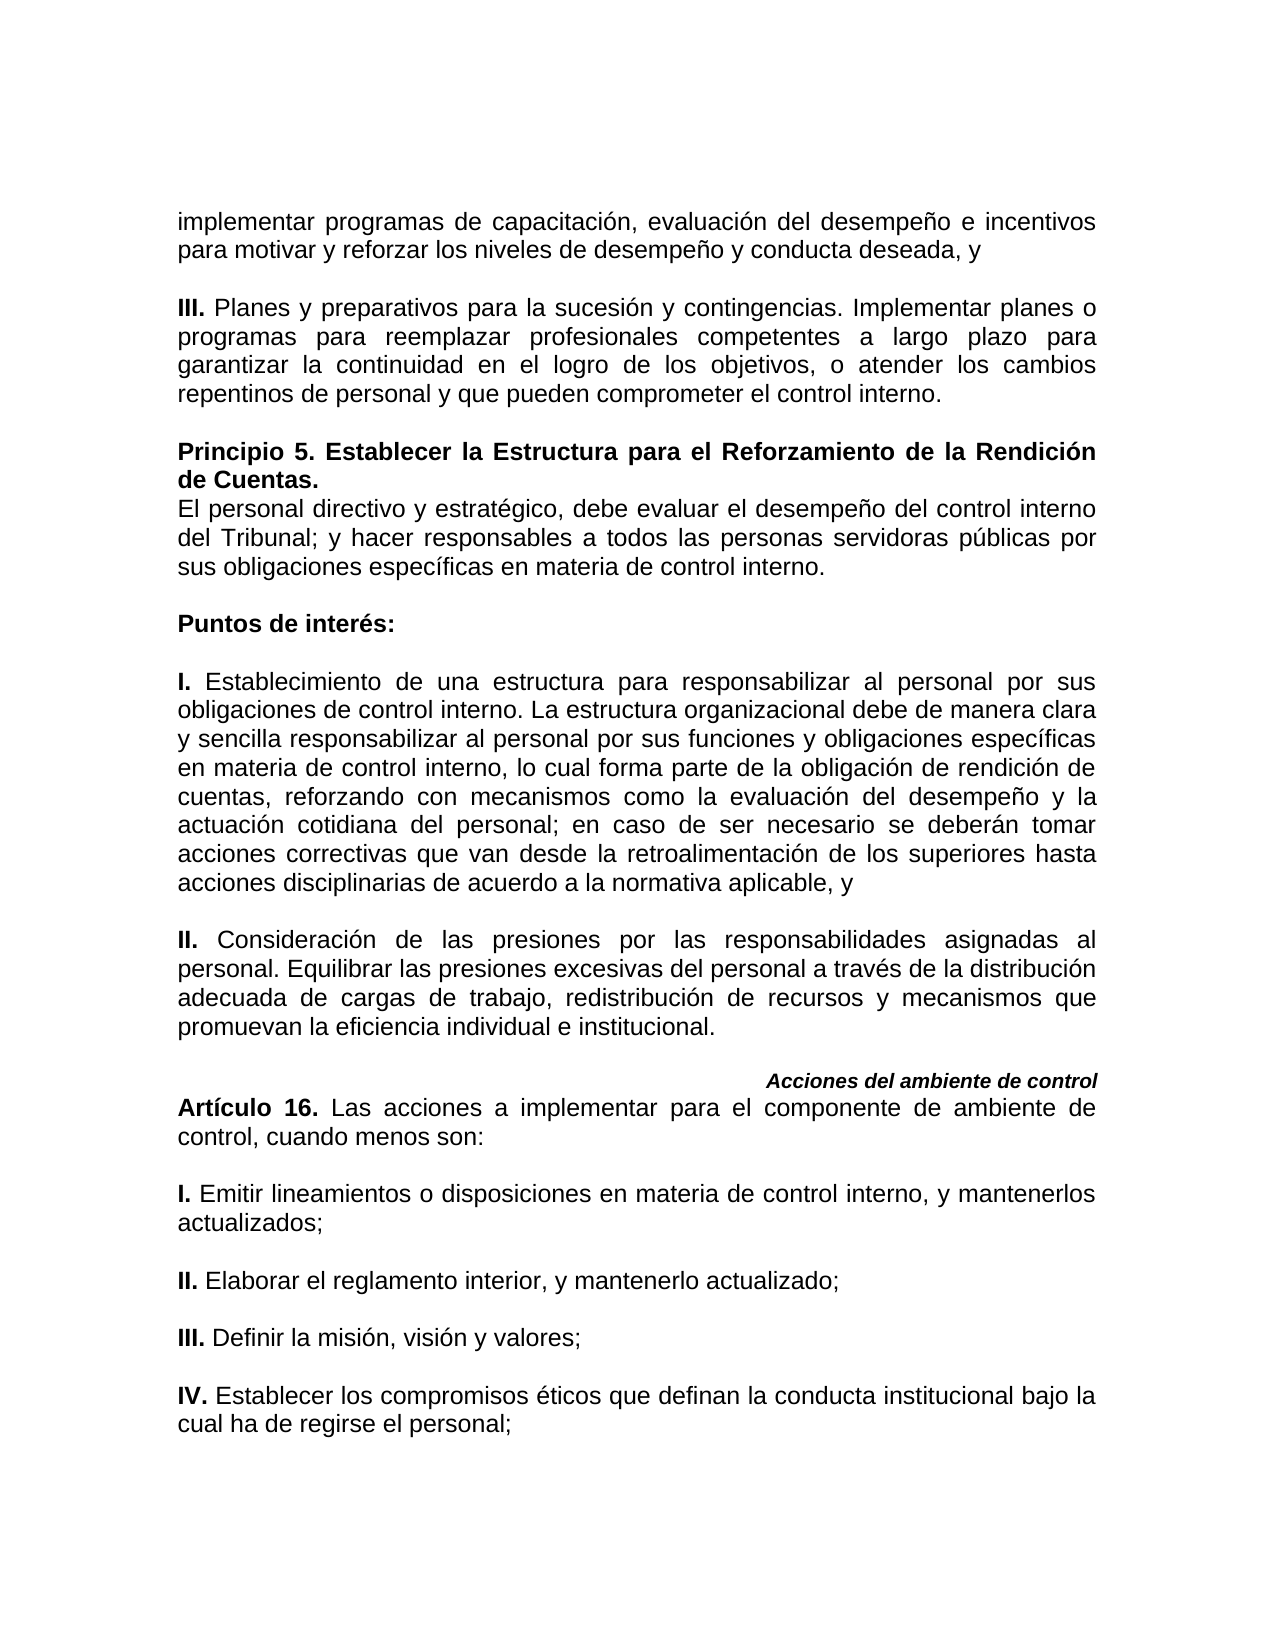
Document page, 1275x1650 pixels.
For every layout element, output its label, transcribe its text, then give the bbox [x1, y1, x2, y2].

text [177, 207, 1098, 264]
text II. Elaborar el reglamento interior, y mantenerlo actualizado; [177, 1266, 1098, 1294]
text Principio 5. Establecer la Estructura para el Reforzamiento de la Rendición de Cuentas. [177, 437, 1098, 494]
text El personal directivo y estratégico, debe evaluar el desempeño del control interno del Tribunal; y hacer responsables a todos las personas servidoras públicas por sus obligaciones específicas en materia de control interno. [177, 494, 1098, 581]
text II. Consideración de las presiones por las responsabilidades asignadas al personal. Equilibrar las presiones excesivas del personal a través de la distribución adecuada de cargas de trabajo, redistribución de recursos y mecanismos que promuevan la eficiencia individual e institucional. [177, 926, 1098, 1041]
text III. Definir la misión, visión y valores; [177, 1323, 1098, 1352]
text IV. Establecer los compromisos éticos que definan la conducta institucional bajo la cual ha de regirse el personal; [177, 1381, 1098, 1438]
text Puntos de interés: [177, 609, 1098, 638]
text Artículo 16. Las acciones a implementar para el componente de ambiente de control, cuando menos son: [177, 1093, 1098, 1151]
text III. Planes y preparativos para la sucesión y contingencias. Implementar planes o programas para reemplazar profesionales competentes a largo plazo para garantizar la continuidad en el logro de los objetivos, o atender los cambios repentinos de personal y que pueden comprometer el control interno. [177, 293, 1098, 408]
text I. Emitir lineamientos o disposiciones en materia de control interno, y mantenerlos actualizados; [177, 1179, 1098, 1237]
text Acciones del ambiente de control [177, 1069, 1098, 1093]
text I. Establecimiento de una estructura para responsabilizar al personal por sus obligaciones de control interno. La estructura organizacional debe de manera clara y sencilla responsabilizar al personal por sus funciones y obligaciones específicas en materia de control interno, lo cual forma parte de la obligación de rendición de cuentas, reforzando con mecanismos como la evaluación del desempeño y la actuación cotidiana del personal; en caso de ser necesario se deberán tomar acciones correctivas que van desde la retroalimentación de los superiores hasta acciones disciplinarias de acuerdo a la normativa aplicable, y [177, 667, 1098, 897]
